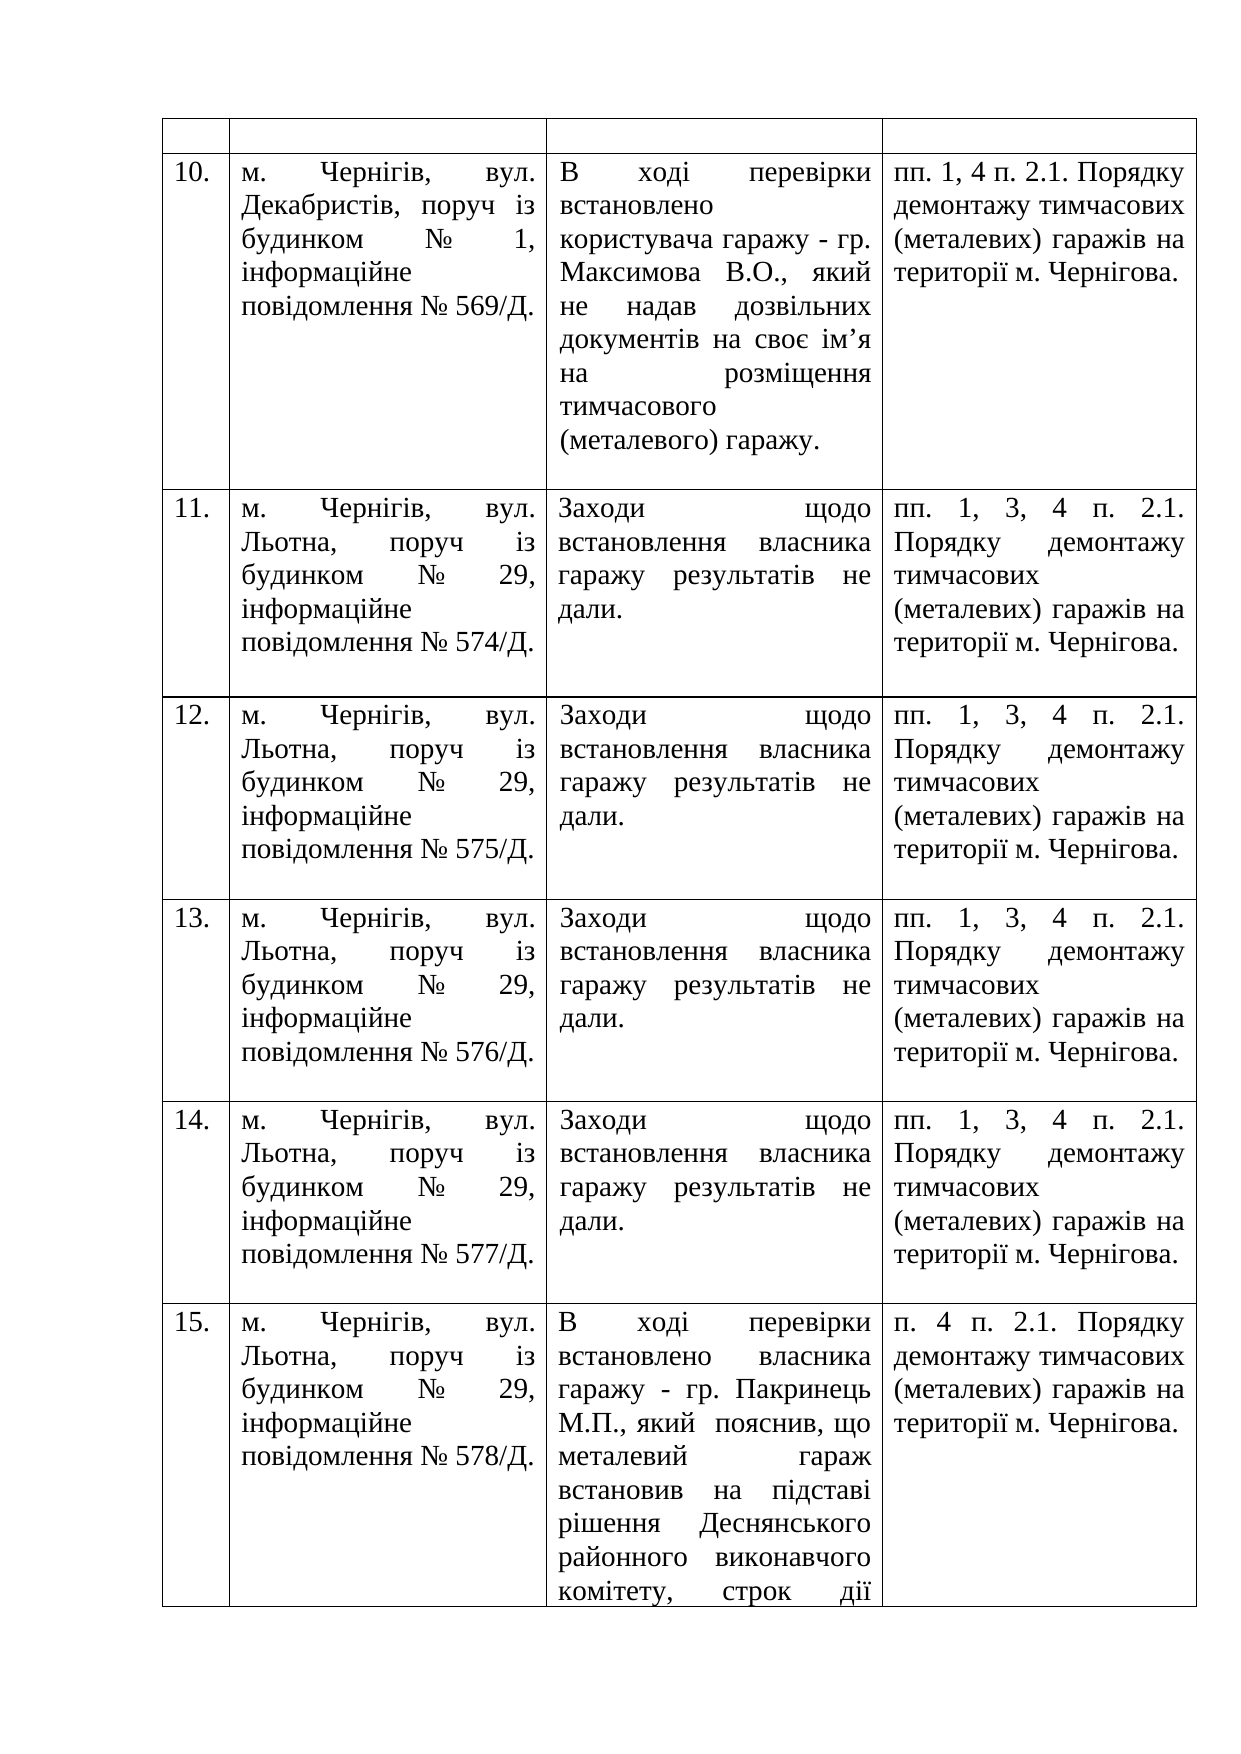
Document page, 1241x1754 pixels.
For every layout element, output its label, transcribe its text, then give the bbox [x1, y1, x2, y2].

table_cell м. Чернігів, вул. Льотна, поруч із будинком № 29, інформаційне повідомлення № 575/Д. [230, 698, 546, 899]
table_cell Заходи щодо встановлення власника гаражу результатів не дали. [547, 1102, 882, 1303]
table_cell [883, 1304, 1196, 1606]
table_cell пп. 1, 3, 4 п. 2.1. Порядку демонтажу тимчасових (металевих) гаражів на території м. Чернігова. [883, 900, 1196, 1101]
table_cell Заходи щодо встановлення власника гаражу результатів не дали. [547, 698, 882, 899]
table_cell м. Чернігів, вул. Льотна, поруч із будинком № 29, інформаційне повідомлення № 574/Д. [230, 490, 546, 696]
table_cell м. Чернігів, вул. Декабристів, поруч із будинком № 1, інформаційне повідомлення № 569/Д. [230, 154, 546, 489]
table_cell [883, 119, 1196, 153]
table_cell 15. [163, 1304, 229, 1606]
table_cell 13. [163, 900, 229, 1101]
table_cell пп. 1, 3, 4 п. 2.1. Порядку демонтажу тимчасових (металевих) гаражів на території м. Чернігова. [883, 1102, 1196, 1303]
table_cell м. Чернігів, вул. Льотна, поруч із будинком № 29, інформаційне повідомлення № 577/Д. [230, 1102, 546, 1303]
table_cell пп. 1, 3, 4 п. 2.1. Порядку демонтажу тимчасових (металевих) гаражів на території м. Чернігова. [883, 698, 1196, 899]
table_cell пп. 1, 3, 4 п. 2.1. Порядку демонтажу тимчасових (металевих) гаражів на території м. Чернігова. [883, 490, 1196, 696]
table_cell 12. [163, 698, 229, 899]
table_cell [547, 119, 882, 153]
table_cell м. Чернігів, вул. Льотна, поруч із будинком № 29, інформаційне повідомлення № 576/Д. [230, 900, 546, 1101]
table_cell пп. 1, 4 п. 2.1. Порядку демонтажу тимчасових (металевих) гаражів на території м. Чернігова. [883, 154, 1196, 489]
table_cell Заходи щодо встановлення власника гаражу результатів не дали. [547, 900, 882, 1101]
table_cell 10. [163, 154, 229, 489]
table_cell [230, 1304, 546, 1606]
table_cell 14. [163, 1102, 229, 1303]
table_cell В ході перевірки встановлено користувача гаражу - гр. Максимова В.О., який не надав дозвільних документів на своє ім’я на розміщення тимчасового (металевого) гаражу. [547, 154, 882, 489]
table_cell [230, 119, 546, 153]
table_cell 9. [163, 119, 229, 153]
table_cell 11. [163, 490, 229, 696]
table_cell Заходи щодо встановлення власника гаражу результатів не дали. [547, 490, 882, 696]
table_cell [547, 1304, 882, 1606]
